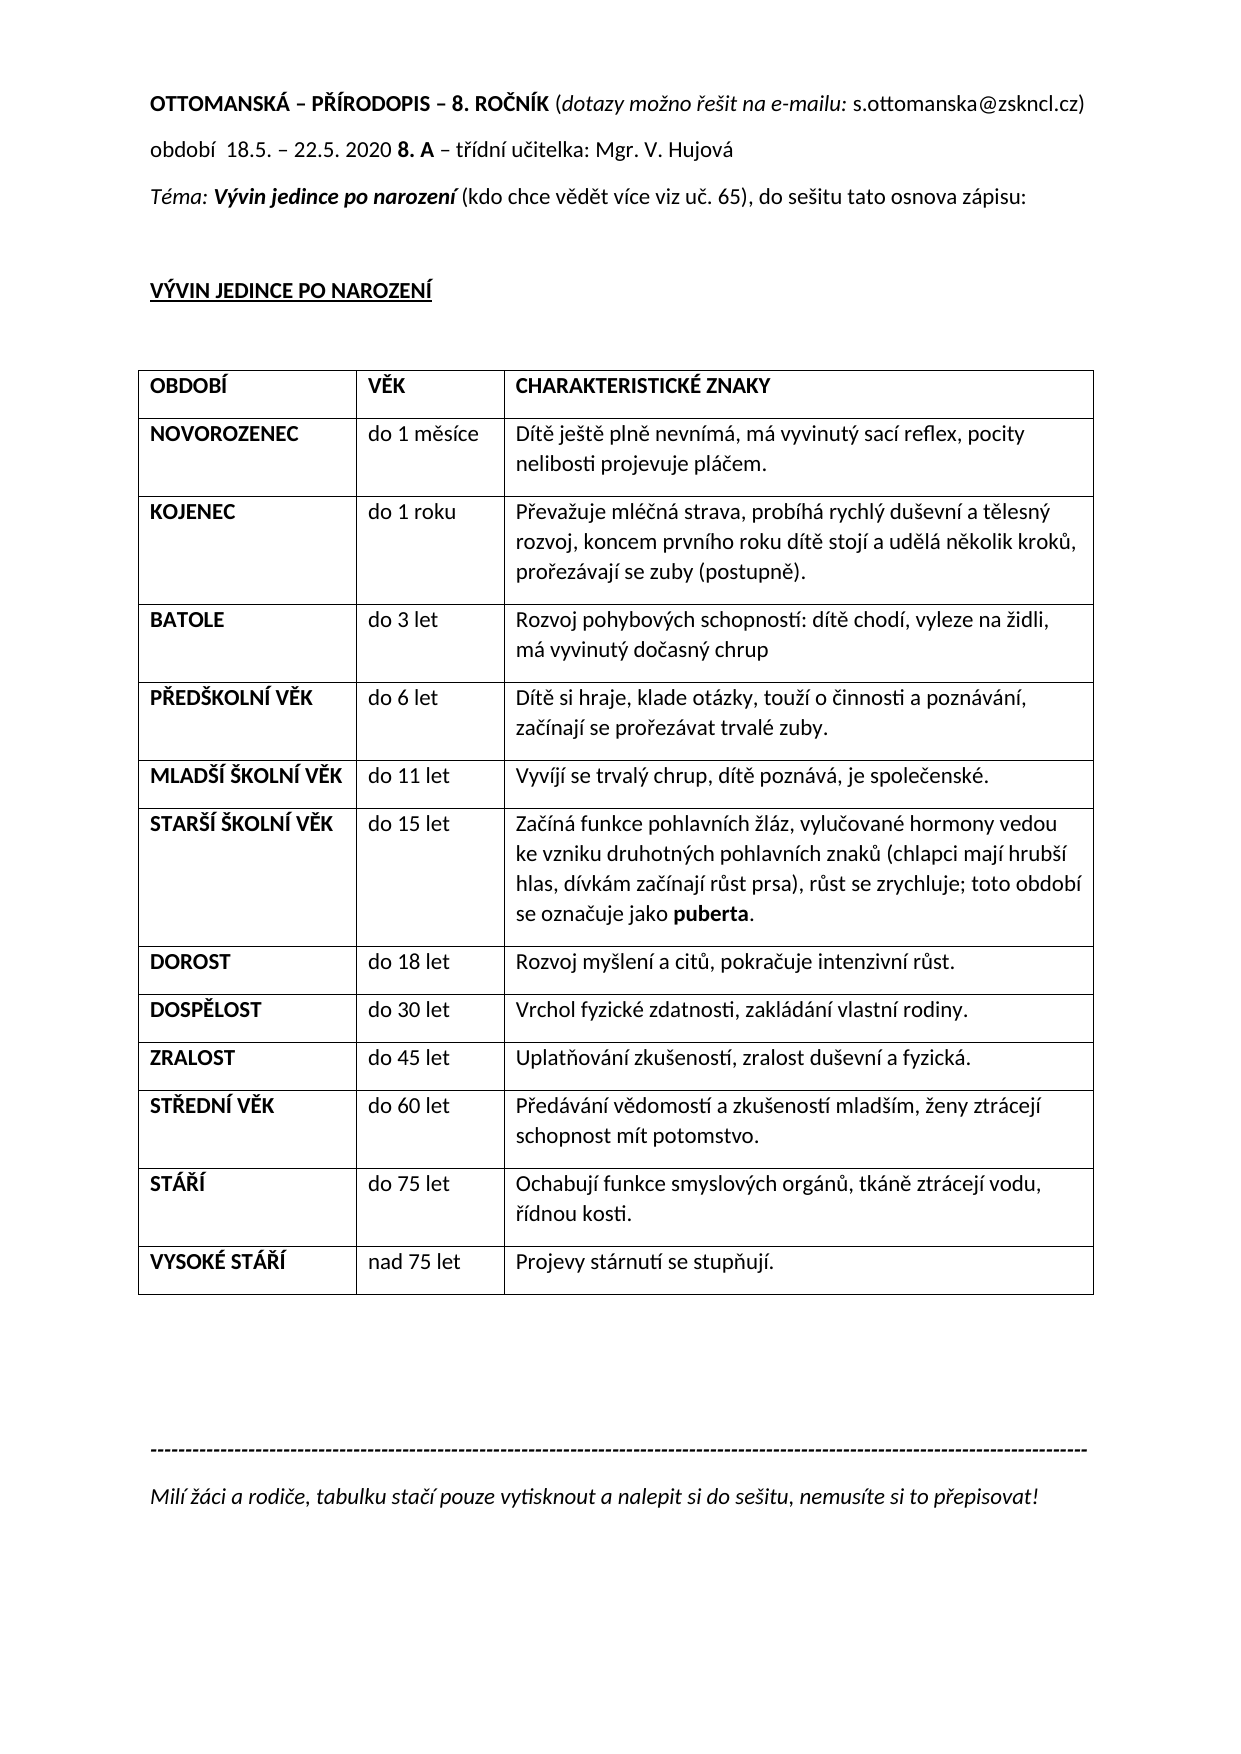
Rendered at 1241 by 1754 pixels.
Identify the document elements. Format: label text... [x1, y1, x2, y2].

table_cell ZRALOST [139, 1043, 356, 1090]
table_cell do 45 let [357, 1043, 504, 1090]
table_cell Uplatňování zkušeností, zralost duševní a fyzická. [505, 1043, 1093, 1090]
table_header OBDOBÍ [139, 371, 356, 418]
table_cell nad 75 let [357, 1247, 504, 1293]
table_cell Předávání vědomostí a zkušeností mladším, ženy ztrácejí schopnost mít potomstvo. [505, 1091, 1093, 1168]
table_cell Rozvoj pohybových schopností: dítě chodí, vyleze na židli, má vyvinutý dočasný chrup [505, 605, 1093, 682]
table_cell do 1 roku [357, 497, 504, 604]
table_cell do 15 let [357, 809, 504, 946]
table_cell Vrchol fyzické zdatnosti, zakládání vlastní rodiny. [505, 995, 1093, 1042]
text období 18.5. – 22.5. 2020 8. A – třídní učitelka: Mgr. V. Hujová [150, 136, 1090, 163]
table_cell do 60 let [357, 1091, 504, 1168]
table_cell Vyvíjí se trvalý chrup, dítě poznává, je společenské. [505, 761, 1093, 808]
table_cell VYSOKÉ STÁŘÍ [139, 1247, 356, 1293]
table_cell STARŠÍ ŠKOLNÍ VĚK [139, 809, 356, 946]
table_cell BATOLE [139, 605, 356, 682]
table_cell do 11 let [357, 761, 504, 808]
table_cell MLADŠÍ ŠKOLNÍ VĚK [139, 761, 356, 808]
text -------------------------------------------------------------------------------------------------------------------------------------- [150, 1435, 1090, 1463]
table_cell DOROST [139, 947, 356, 994]
table_cell DOSPĚLOST [139, 995, 356, 1042]
table_cell Dítě ještě plně nevnímá, má vyvinutý sací reflex, pocity nelibosti projevuje pláčem. [505, 419, 1093, 496]
table_cell Rozvoj myšlení a citů, pokračuje intenzivní růst. [505, 947, 1093, 994]
table_cell do 6 let [357, 683, 504, 760]
table_cell Převažuje mléčná strava, probíhá rychlý duševní a tělesný rozvoj, koncem prvního roku dítě stojí a udělá několik kroků, prořezávají se zuby (postupně). [505, 497, 1093, 604]
table_cell do 18 let [357, 947, 504, 994]
table_cell KOJENEC [139, 497, 356, 604]
table_cell Dítě si hraje, klade otázky, touží o činnosti a poznávání, začínají se prořezávat trvalé zuby. [505, 683, 1093, 760]
table_cell Začíná funkce pohlavních žláz, vylučované hormony vedou ke vzniku druhotných pohlavních znaků (chlapci mají hrubší hlas, dívkám začínají růst prsa), růst se zrychluje; toto období se označuje jako puberta. [505, 809, 1093, 946]
table_cell NOVOROZENEC [139, 419, 356, 496]
table_cell STŘEDNÍ VĚK [139, 1091, 356, 1168]
text Téma: Vývin jedince po narození (kdo chce vědět více viz uč. 65), do sešitu tato osnova zápisu: [150, 182, 1090, 210]
table_cell Ochabují funkce smyslových orgánů, tkáně ztrácejí vodu, řídnou kosti. [505, 1169, 1093, 1246]
table_cell do 3 let [357, 605, 504, 682]
table_header CHARAKTERISTICKÉ ZNAKY [505, 371, 1093, 418]
table_cell Projevy stárnutí se stupňují. [505, 1247, 1093, 1293]
table_header VĚK [357, 371, 504, 418]
text OTTOMANSKÁ – PŘÍRODOPIS – 8. ROČNÍK (dotazy možno řešit na e-mailu: s.ottomanska@zskncl.cz) [150, 89, 1090, 117]
table_cell do 30 let [357, 995, 504, 1042]
text Milí žáci a rodiče, tabulku stačí pouze vytisknout a nalepit si do sešitu, nemusíte si to přepisovat! [150, 1482, 1090, 1510]
table_cell do 1 měsíce [357, 419, 504, 496]
text VÝVIN JEDINCE PO NAROZENÍ [150, 276, 1090, 304]
table_cell STÁŘÍ [139, 1169, 356, 1246]
table_cell do 75 let [357, 1169, 504, 1246]
table_cell PŘEDŠKOLNÍ VĚK [139, 683, 356, 760]
